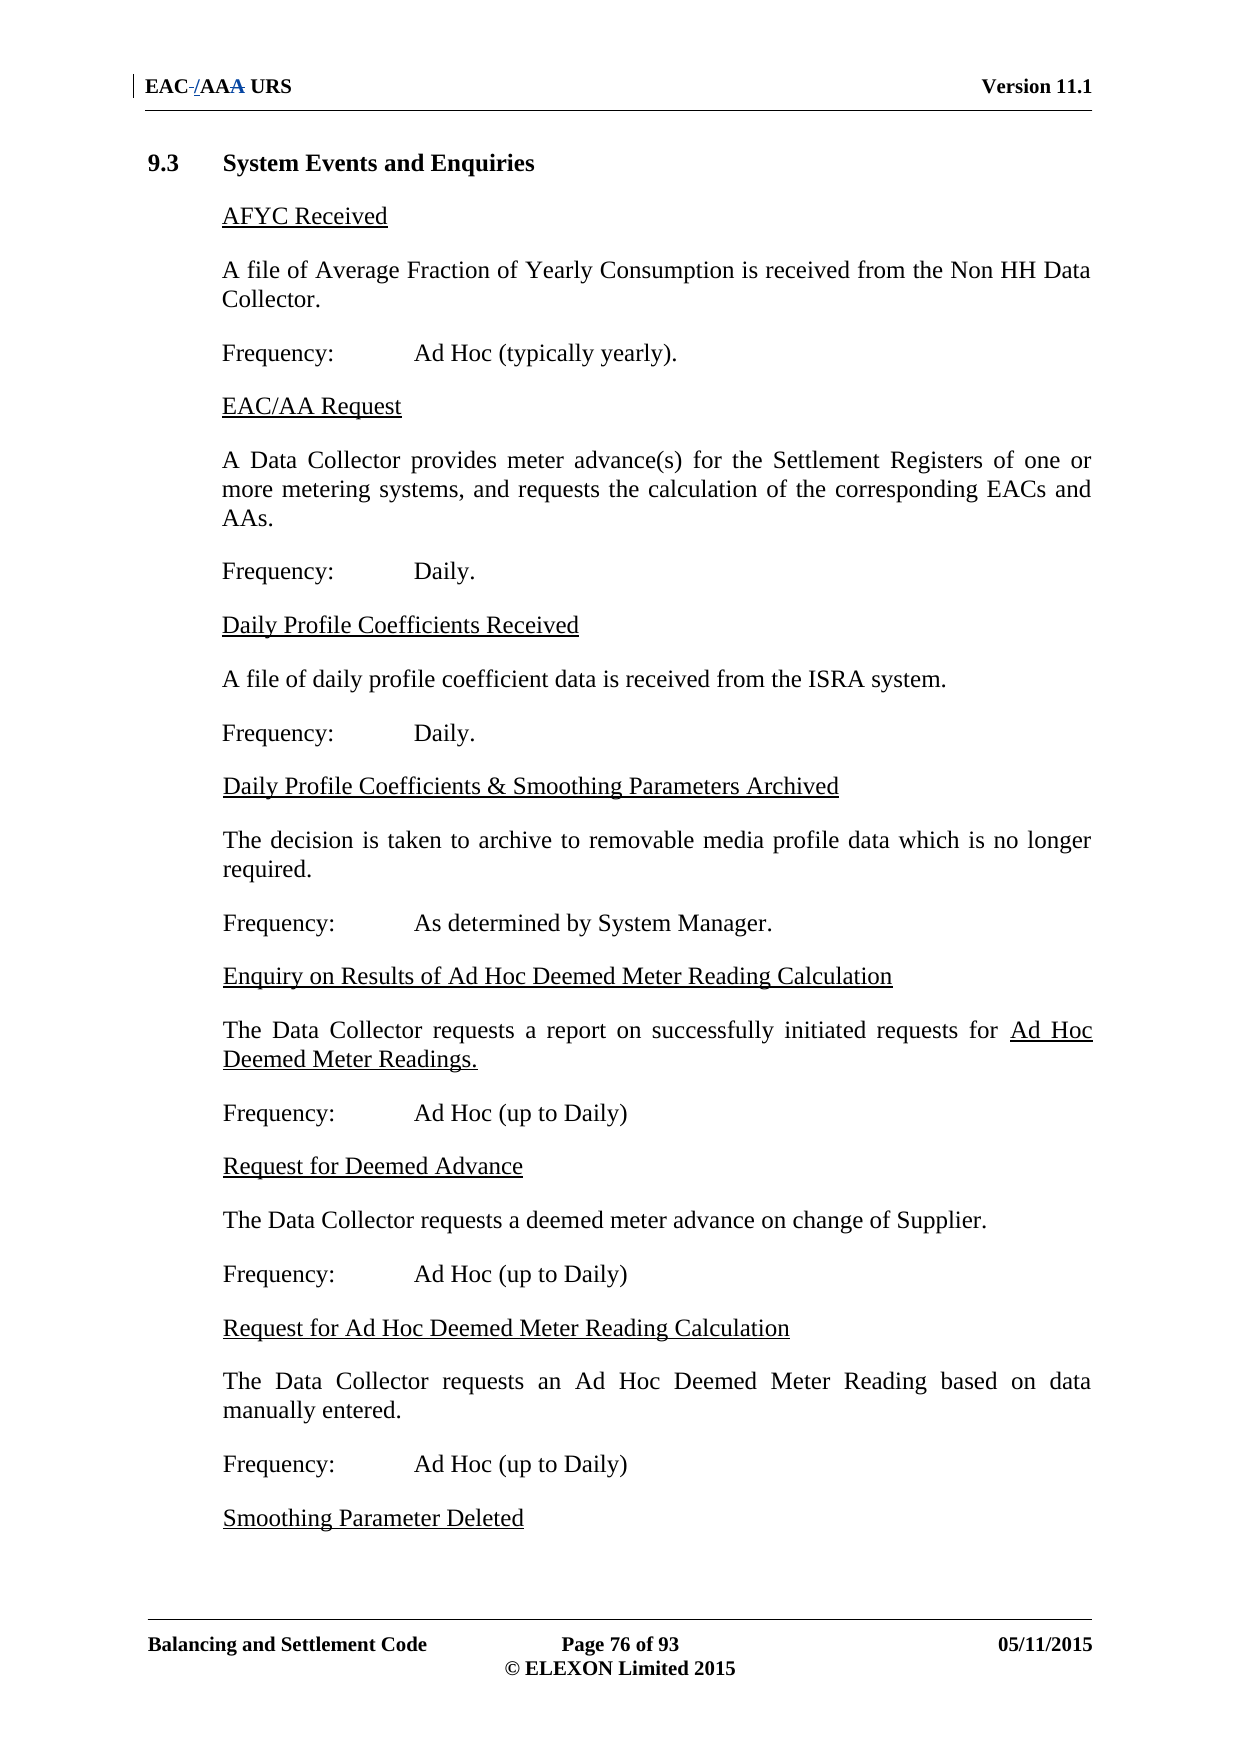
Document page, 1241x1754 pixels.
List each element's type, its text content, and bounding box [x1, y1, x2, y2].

text The Data Collector requests a deemed meter advance on change of Supplier. [223, 1205, 1092, 1234]
text Enquiry on Results of Ad Hoc Deemed Meter Reading Calculation [164, 961, 1092, 990]
text Daily Profile Coefficients & Smoothing Parameters Archived [223, 771, 1092, 800]
text A file of Average Fraction of Yearly Consumption is received from the Non HH Data Collector. [222, 255, 1092, 313]
text Frequency: Ad Hoc (up to Daily) [223, 1259, 1092, 1288]
text A Data Collector provides meter advance(s) for the Settlement Registers of one or more metering systems, and requests the calculation of the corresponding EACs and AAs. [222, 445, 1092, 531]
list EAC/AA Request [222, 391, 1092, 420]
text The Data Collector requests an Ad Hoc Deemed Meter Reading based on data manually entered. [223, 1366, 1092, 1424]
text The Data Collector requests a report on successfully initiated requests for Ad Hoc Deemed Meter Readings. [223, 1015, 1092, 1073]
subtitle 9.3 System Events and Enquiries [148, 148, 1092, 176]
text AFYC Received [222, 201, 1092, 230]
text Frequency: Ad Hoc (up to Daily) [223, 1098, 1092, 1126]
text Smoothing Parameter Deleted [223, 1503, 1092, 1531]
text Frequency: Ad Hoc (typically yearly). [222, 338, 1092, 366]
text Daily Profile Coefficients Received [222, 610, 1092, 639]
text A file of daily profile coefficient data is received from the ISRA system. [222, 664, 1092, 693]
text Frequency: Ad Hoc (up to Daily) [223, 1449, 1092, 1478]
text Frequency: As determined by System Manager. [223, 908, 1092, 936]
text The decision is taken to archive to removable media profile data which is no longer required. [223, 825, 1092, 883]
text Request for Ad Hoc Deemed Meter Reading Calculation [223, 1313, 1092, 1341]
text Frequency: Daily. [222, 556, 1092, 585]
text Frequency: Daily. [222, 718, 1092, 746]
text Request for Deemed Advance [223, 1151, 1092, 1180]
